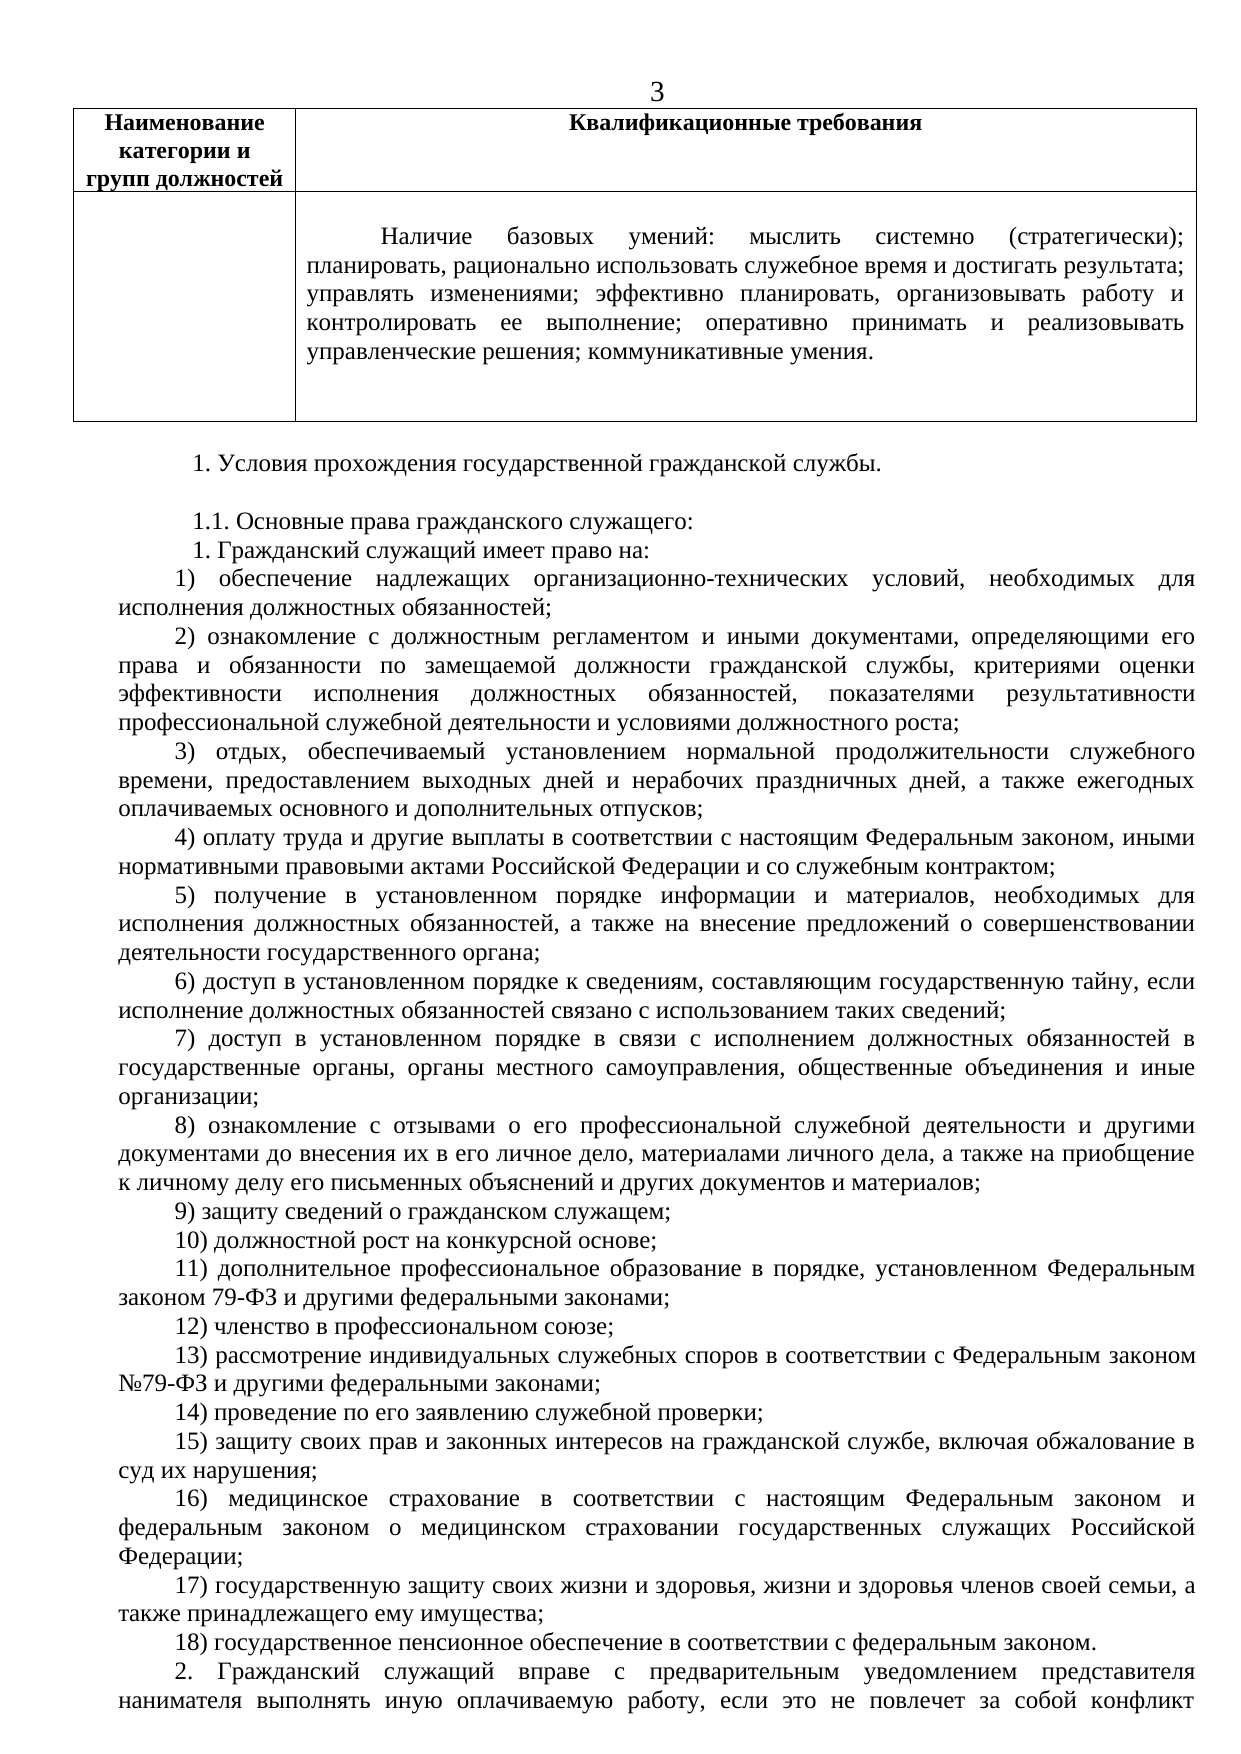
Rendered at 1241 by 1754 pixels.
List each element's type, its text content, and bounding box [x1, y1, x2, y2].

text 10) должностной рост на конкурсной основе; [118, 1225, 1196, 1253]
text 2) ознакомление с должностным регламентом и иными документами, определяющими его права и обязанности по замещаемой должности гражданской службы, критериями оценки эффективности исполнения должностных обязанностей, показателями результативности профессиональной служебной деятельности и условиями должностного роста; [118, 621, 1196, 736]
text 4) оплату труда и другие выплаты в соответствии с настоящим Федеральным законом, иными нормативными правовыми актами Российской Федерации и со служебным контрактом; [118, 822, 1196, 880]
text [118, 1656, 1196, 1713]
table_header Наименование категории и групп должностей [74, 109, 295, 191]
text 1. Гражданский служащий имеет право на: [118, 535, 1196, 563]
text 13) рассмотрение индивидуальных служебных споров в соответствии с Федеральным законом №79-ФЗ и другими федеральными законами; [118, 1340, 1196, 1397]
text 8) ознакомление с отзывами о его профессиональной служебной деятельности и другими документами до внесения их в его личное дело, материалами личного дела, а также на приобщение к личному делу его письменных объяснений и других документов и материалов; [118, 1110, 1196, 1196]
text 17) государственную защиту своих жизни и здоровья, жизни и здоровья членов своей семьи, а также принадлежащего ему имущества; [118, 1570, 1196, 1627]
text 1. Условия прохождения государственной гражданской службы. [118, 448, 1196, 477]
text 12) членство в профессиональном союзе; [118, 1311, 1196, 1340]
text 15) защиту своих прав и законных интересов на гражданской службе, включая обжалование в суд их нарушения; [118, 1426, 1196, 1483]
text 16) медицинское страхование в соответствии с настоящим Федеральным законом и федеральным законом о медицинском страховании государственных служащих Российской Федерации; [118, 1483, 1196, 1570]
text 6) доступ в установленном порядке к сведениям, составляющим государственную тайну, если исполнение должностных обязанностей связано с использованием таких сведений; [118, 966, 1196, 1023]
text 14) проведение по его заявлению служебной проверки; [118, 1397, 1196, 1426]
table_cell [296, 192, 1196, 421]
text 3) отдых, обеспечиваемый установлением нормальной продолжительности служебного времени, предоставлением выходных дней и нерабочих праздничных дней, а также ежегодных оплачиваемых основного и дополнительных отпусков; [118, 736, 1196, 822]
text 11) дополнительное профессиональное образование в порядке, установленном Федеральным законом 79-ФЗ и другими федеральными законами; [118, 1253, 1196, 1311]
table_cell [74, 192, 295, 421]
text 1.1. Основные права гражданского служащего: [118, 506, 1196, 535]
text 9) защиту сведений о гражданском служащем; [118, 1196, 1196, 1225]
text 7) доступ в установленном порядке в связи с исполнением должностных обязанностей в государственные органы, органы местного самоуправления, общественные объединения и иные организации; [118, 1023, 1196, 1110]
table_header Квалификационные требования [296, 109, 1196, 191]
text 18) государственное пенсионное обеспечение в соответствии с федеральным законом. [118, 1627, 1196, 1656]
text 1) обеспечение надлежащих организационно-технических условий, необходимых для исполнения должностных обязанностей; [118, 563, 1196, 621]
text 5) получение в установленном порядке информации и материалов, необходимых для исполнения должностных обязанностей, а также на внесение предложений о совершенствовании деятельности государственного органа; [118, 880, 1196, 966]
